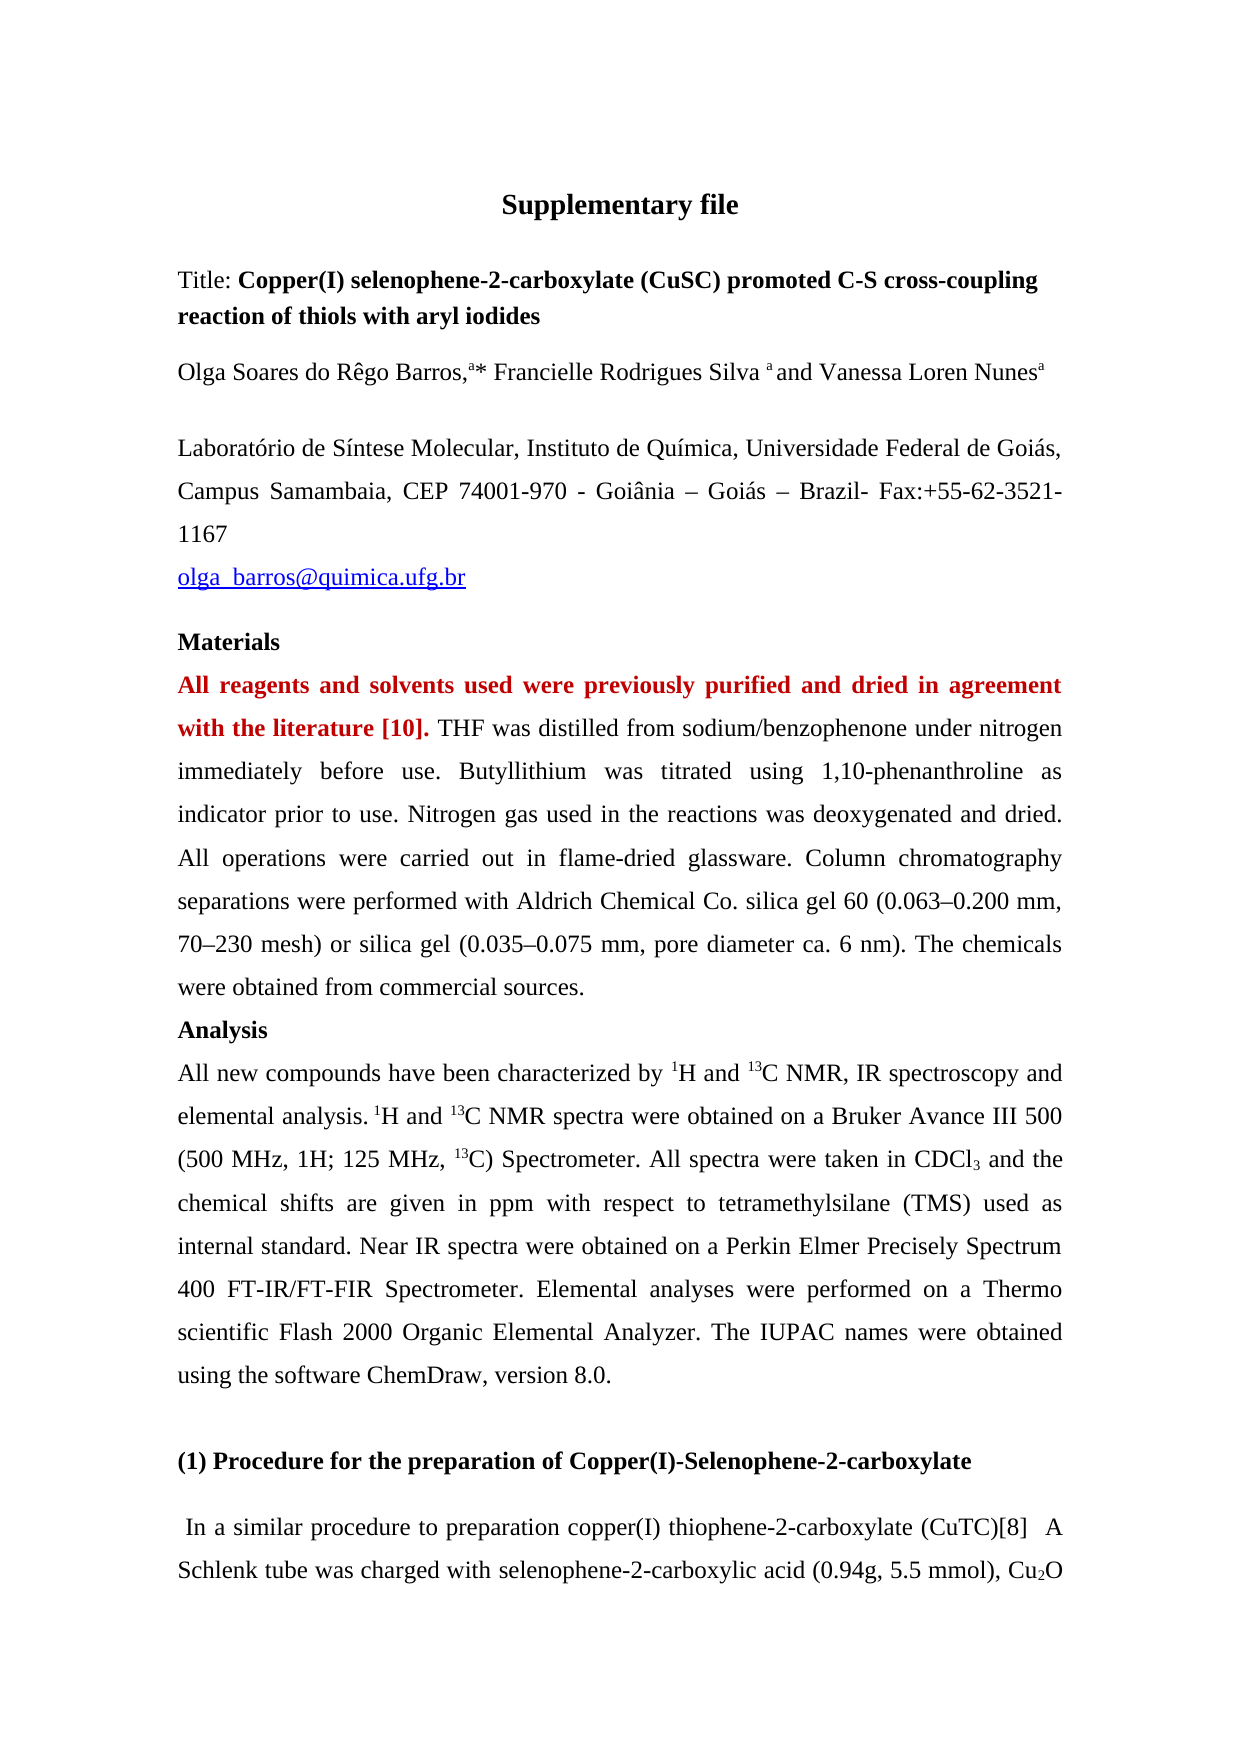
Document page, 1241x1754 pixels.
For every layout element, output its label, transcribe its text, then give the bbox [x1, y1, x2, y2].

text Analysis [177, 1015, 1063, 1044]
title Title: Copper(I) selenophene-2-carboxylate (CuSC) promoted C-S cross-coupling reaction of thiols with aryl iodides [177, 259, 1063, 332]
text All new compounds have been characterized by 1H and NMR, IR spectroscopy and elemental analysis. 1H and NMR spectra were obtained on a Bruker Avance III 500 (500 MHz, 1H; 125 MHz, ) Spectrometer. All spectra were taken in CDCl3 and the chemical shifts are given in ppm with respect to tetramethylsilane (TMS) used as internal standard. Near IR spectra were obtained on a Perkin Elmer Precisely Spectrum 400 FT-IR/FT-FIR Spectrometer. Elemental analyses were performed on a Thermo scientific Flash 2000 Organic Elemental Analyzer. The IUPAC names were obtained using the software ChemDraw, version 8.0. [177, 1058, 1063, 1389]
title Supplementary file [177, 185, 1063, 222]
list (1) Procedure for the preparation of Copper(I)-Selenophene-2-carboxylate [177, 1446, 1063, 1475]
text olga_barros@quimica.ufg.br [177, 562, 1063, 591]
text Materials [177, 627, 1063, 656]
text All reagents and solvents used were previously purified and dried in agreement with the literature [10]. THF was distilled from sodium/benzophenone under nitrogen immediately before use. Butyllithium was titrated using 1,10-phenanthroline as indicator prior to use. Nitrogen gas used in the reactions was deoxygenated and dried. All operations were carried out in flame-dried glassware. Column chromatography separations were performed with Aldrich Chemical Co. silica gel 60 (0.063–0.200 mm, 70–230 mesh) or silica gel (0.035–0.075 mm, pore diameter ca. 6 nm). The chemicals were obtained from commercial sources. [177, 670, 1063, 1001]
text Laboratório de Síntese Molecular, Instituto de Química, Universidade Federal de Goiás, Campus Samambaia, CEP 74001-970 - Goiânia – Goiás – Brazil- Fax:+55-62-3521-1167 [177, 433, 1063, 548]
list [177, 1512, 1063, 1584]
text Olga Soares do Rêgo Barros,a* Francielle Rodrigues Silva a and Vanessa Loren Nunesa [177, 357, 1063, 386]
